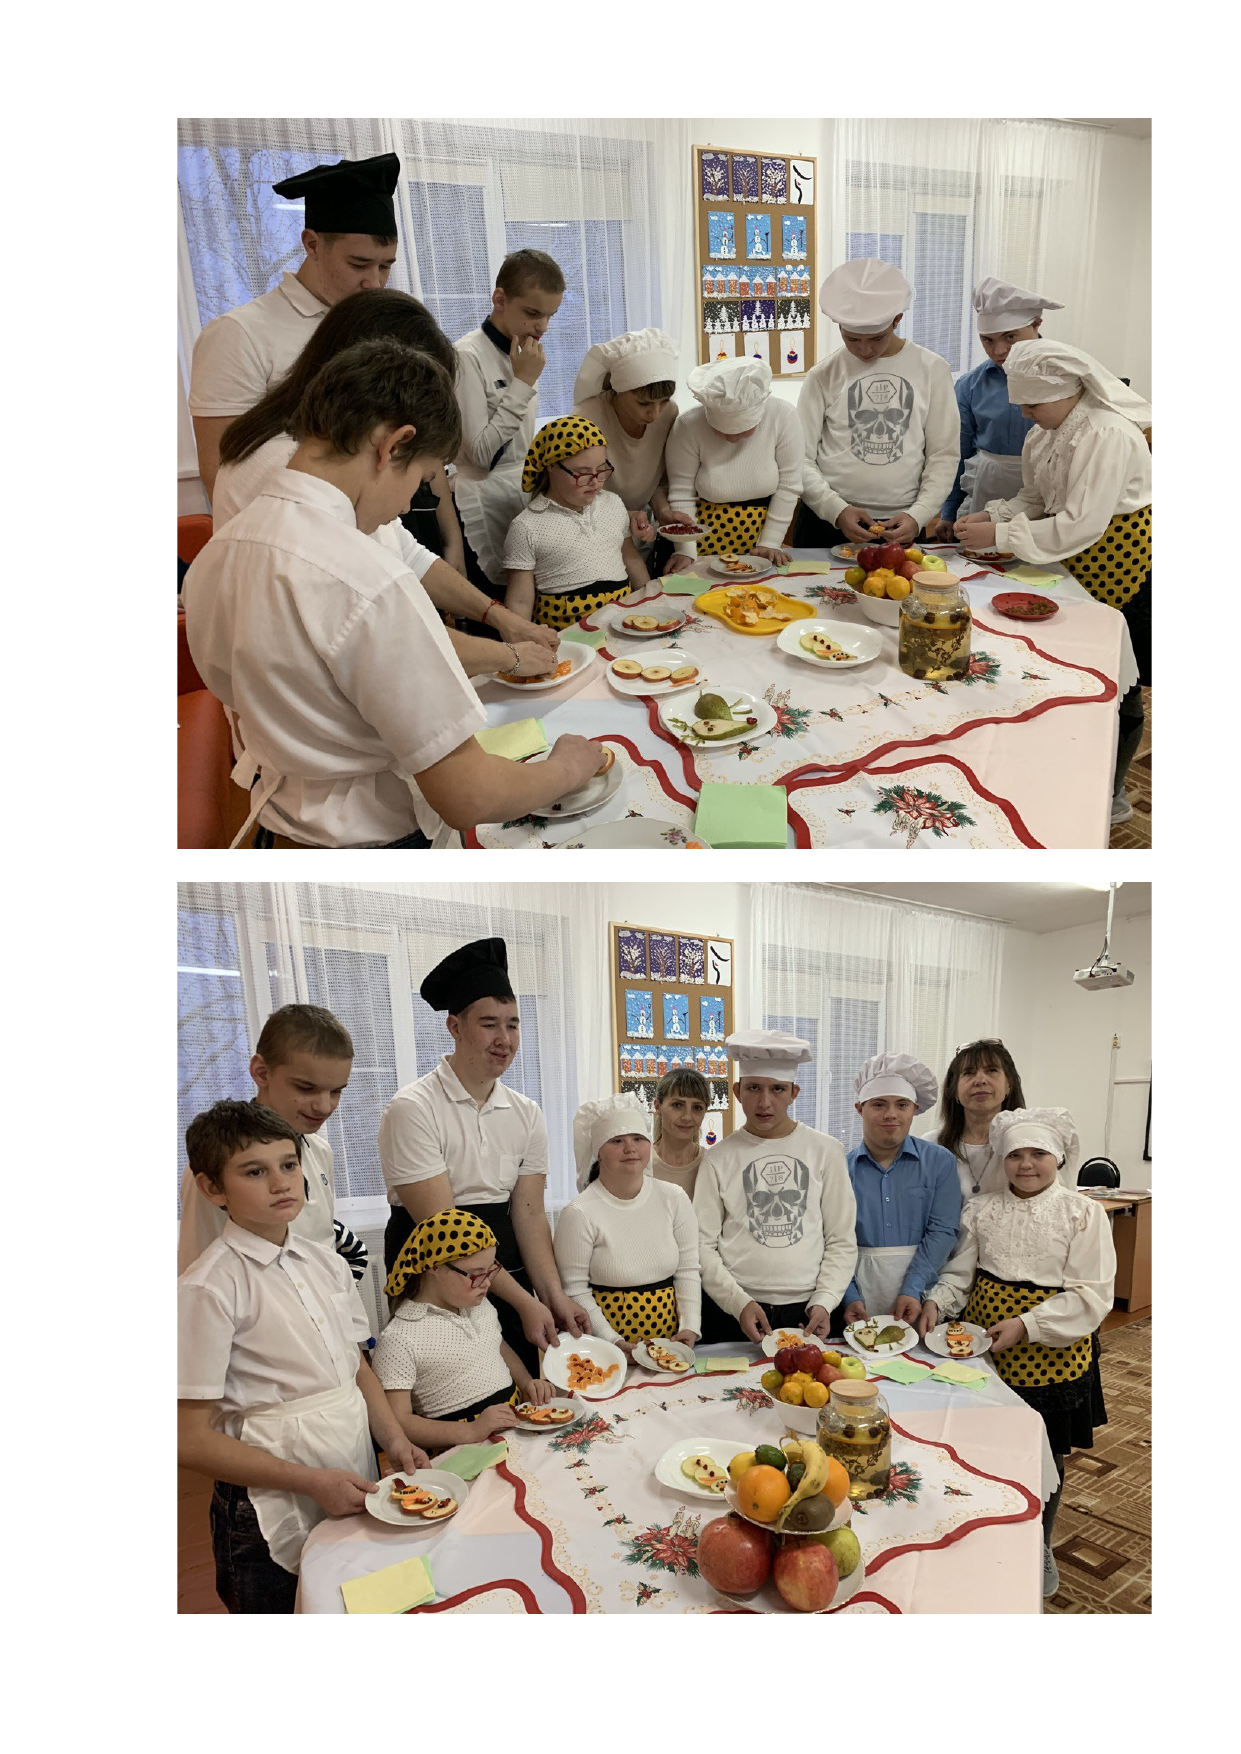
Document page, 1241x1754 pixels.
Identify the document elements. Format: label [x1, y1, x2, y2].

picture [177, 118, 1152, 849]
picture [177, 882, 1152, 1614]
